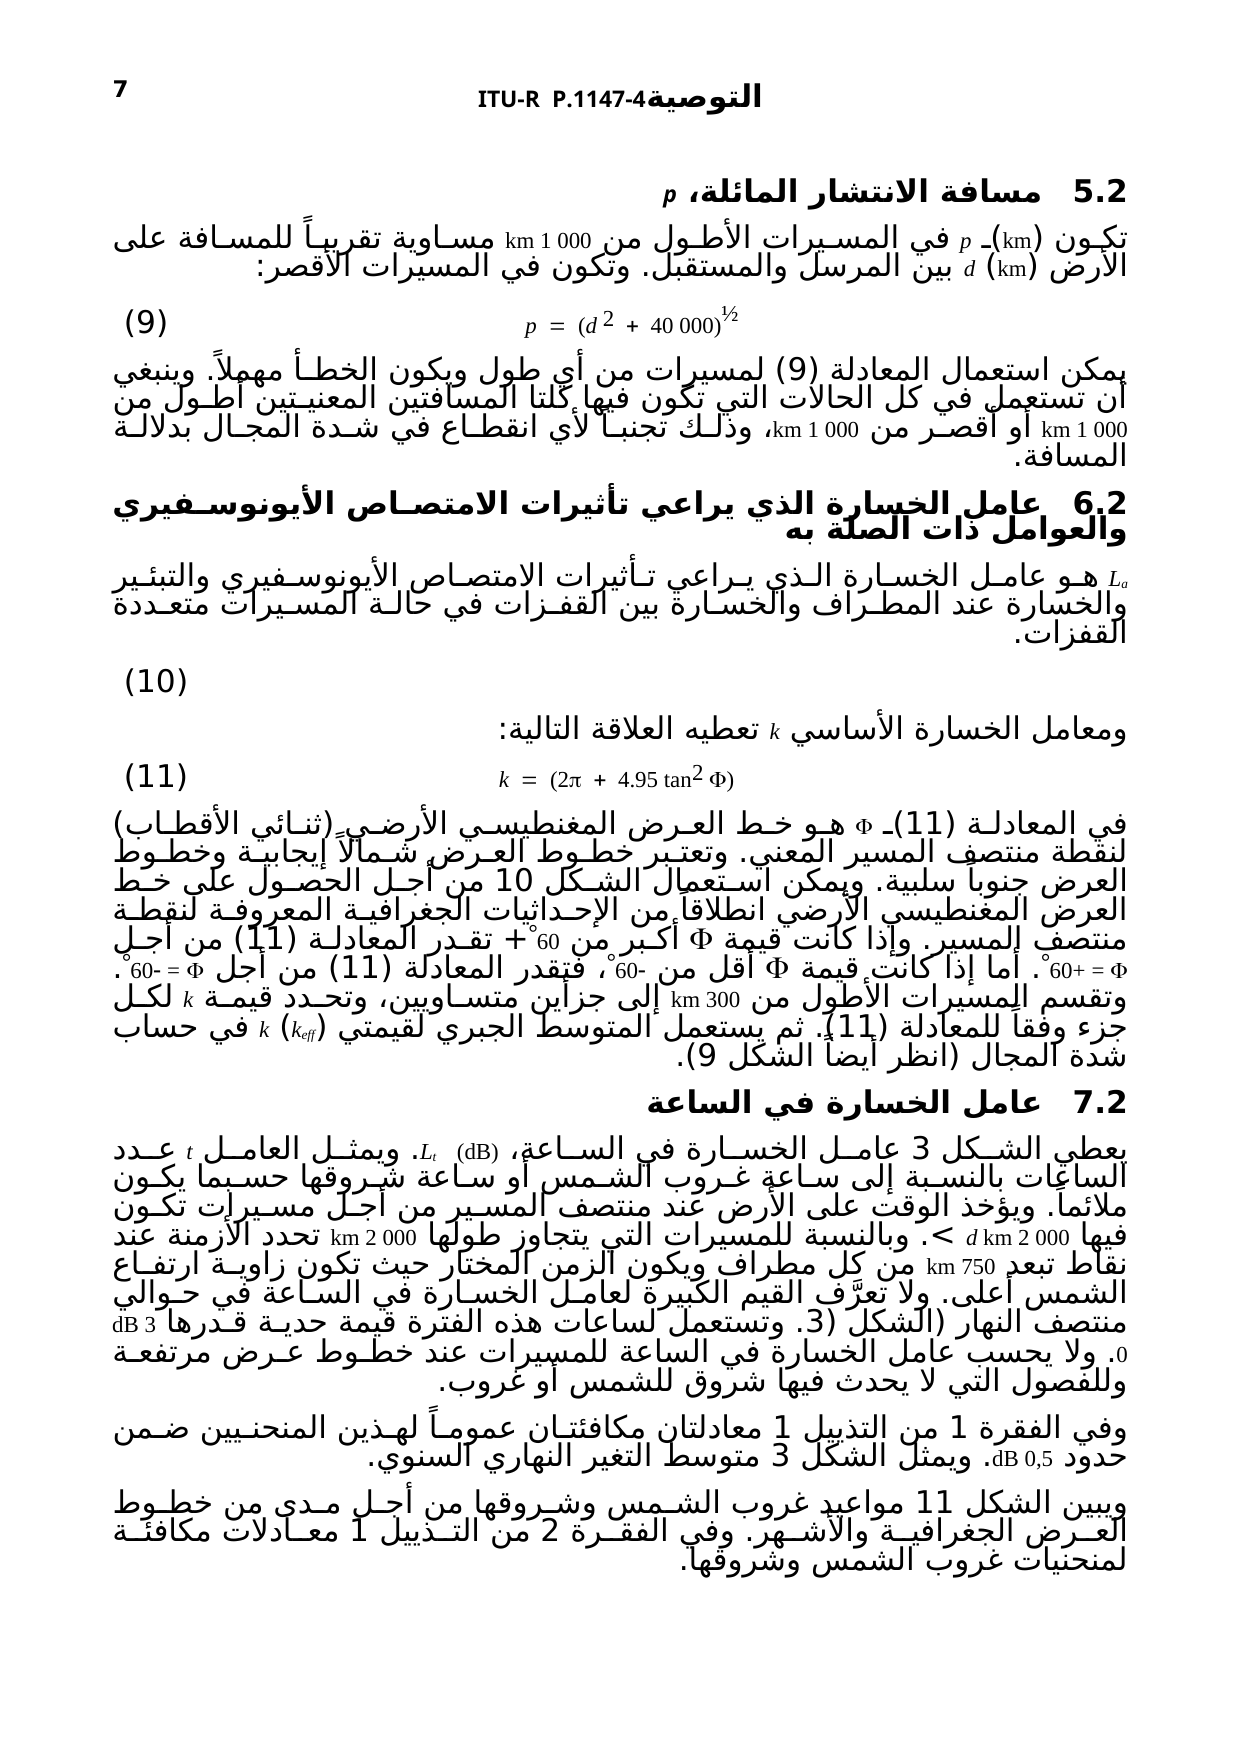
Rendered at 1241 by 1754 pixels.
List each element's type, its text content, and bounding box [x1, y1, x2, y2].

subtitle 6.2 عامل الخسارة الذي يراعي تأثيرات الامتصاص الأيونوسفيري والعوامل ذات الصلة به [112, 492, 1128, 547]
text (10) [112, 663, 1128, 700]
text يعطي الشكل 3 عامل الخسارة في الساعة، Lt (dB). ويمثل العامل t عدد الساعات بالنسبة إلى ساعة غروب الشمس أو ساعة شروقها حسبما يكون ملائماً. ويؤخذ الوقت على الأرض عند منتصف المسير من أجل مسيرات تكون فيها d km 2 000 >. وبالنسبة للمسيرات التي يتجاوز طولها km 2 000 تحدد الأزمنة عند نقاط تبعد km 750 من كل مطراف ويكون الزمن المختار حيث تكون زاوية ارتفاع الشمس أعلى. ولا تعرَّف القيم الكبيرة لعامل الخسارة في الساعة في حوالي منتصف النهار (الشكل (3. وتستعمل لساعات هذه الفترة قيمة حدية قدرها dB 30. ولا يحسب عامل الخسارة في الساعة للمسيرات عند خطوط عرض مرتفعة وللفصول التي لا يحدث فيها شروق للشمس أو غروب. [112, 1136, 1128, 1398]
text وفي الفقرة 1 من التذييل 1 معادلتان مكافئتان عموماً لهذين المنحنيين ضمن حدود dB 0,5. ويمثل الشكل 3 متوسط التغير النهاري السنوي. [112, 1415, 1128, 1473]
text ومعامل الخسارة الأساسي k تعطيه العلاقة التالية: [112, 716, 1128, 746]
text p  (d 2  40 000)½ (9) [112, 300, 1128, 340]
subtitle 5.2 مسافة الانتشار المائلة، p [112, 181, 1128, 208]
text ويبين الشكل 11 مواعيد غروب الشمس وشروقها من أجل مدى من خطوط العرض الجغرافية والأشهر. وفي الفقرة 2 من التذييل 1 معادلات مكافئة لمنحنيات غروب الشمس وشروقها. [112, 1490, 1128, 1577]
text في المعادلة (11) هو خط العرض المغنطيسي الأرضي (ثنائي الأقطاب) لنقطة منتصف المسير المعني. وتعتبر خطوط العرض شمالاً إيجابية وخطوط العرض جنوباً سلبية. ويمكن استعمال الشكل 10 من أجل الحصول على خط العرض المغنطيسي الأرضي انطلاقاً من الإحداثيات الجغرافية المعروفة لنقطة منتصف المسير. وإذا كانت قيمة أكبر من 60+ تقدر المعادلة (11) من أجل 60+ = . أما إذا كانت قيمة أقل من 60، فتقدر المعادلة (11) من أجل 60 = . وتقسم المسيرات الأطول من km 300 إلى جزأين متساويين، وتحدد قيمة k لكل جزء وفقاً للمعادلة (11). ثم يستعمل المتوسط الجبري لقيمتي (keff) k في حساب شدة المجال (انظر أيضاً الشكل 9). [112, 811, 1128, 1073]
text تكون (km) p في المسيرات الأطول من km 1 000 مساوية تقريباً للمسافة على الأرض (km) d بين المرسل والمستقبل. وتكون في المسيرات الأقصر: [112, 225, 1128, 283]
subtitle 7.2 عامل الخسارة في الساعة [112, 1092, 1128, 1119]
text يمكن استعمال المعادلة (9) لمسيرات من أي طول ويكون الخطأ مهملاً. وينبغي أن تستعمل في كل الحالات التي تكون فيها كلتا المسافتين المعنيتين أطول من km 1 000 أو أقصر من km 1 000، وذلك تجنباً لأي انقطاع في شدة المجال بدلالة المسافة. [112, 357, 1128, 474]
text k  (2  4.95 tan2 ) (11) [112, 758, 1128, 794]
text La هو عامل الخسارة الذي يراعي تأثيرات الامتصاص الأيونوسفيري والتبئير والخسارة عند المطراف والخسارة بين القفزات في حالة المسيرات متعددة القفزات. [112, 563, 1128, 651]
